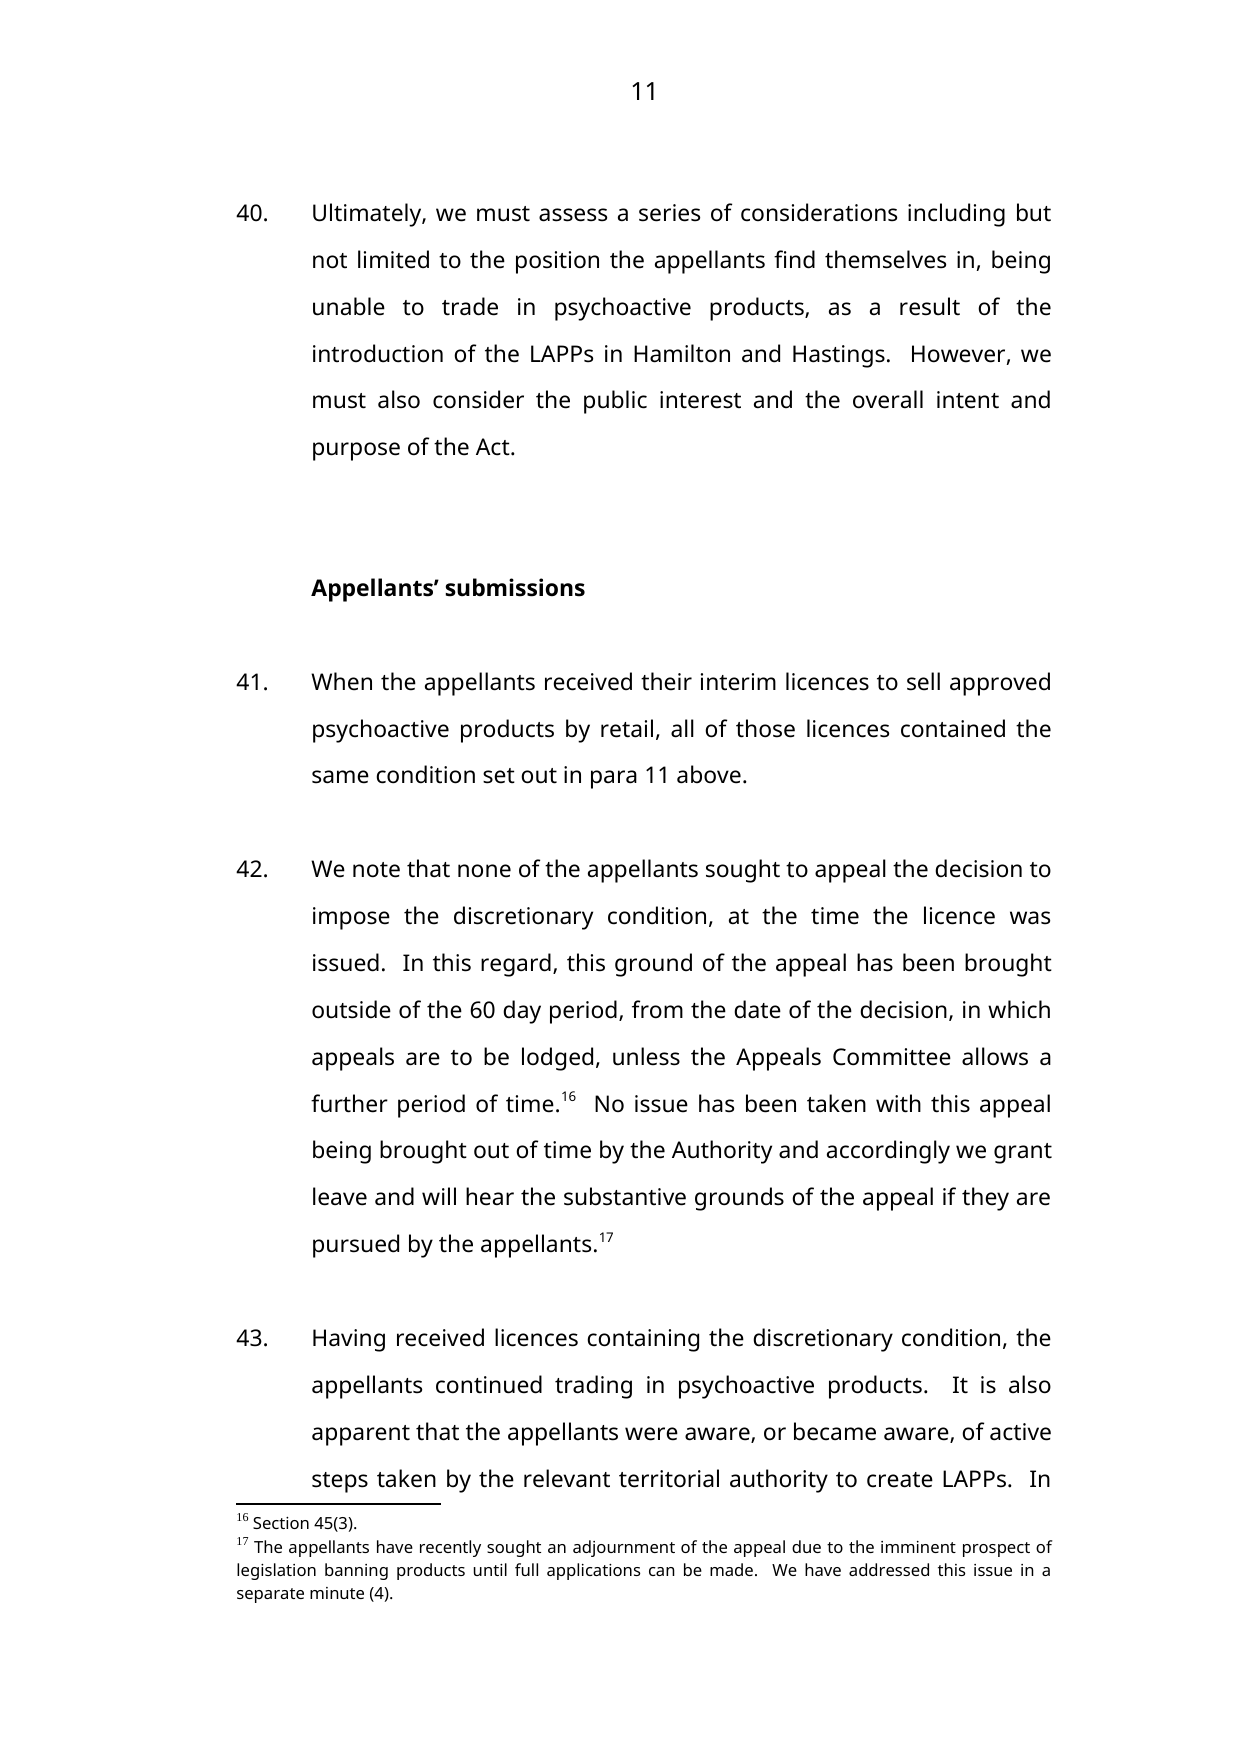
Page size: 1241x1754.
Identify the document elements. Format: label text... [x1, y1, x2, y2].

text Appellants’ submissions [311, 572, 1053, 603]
list Ultimately, we must assess a series of considerations including but not limited to the position the appellants find themselves in, being unable to trade in psychoactive products, as a result of the introduction of the LAPPs in Hamilton and Hastings. However, we must also consider the public interest and the overall intent and purpose of the Act. [236, 197, 1053, 462]
list We note that none of the appellants sought to appeal the decision to impose the discretionary condition, at the time the licence was issued. In this regard, this ground of the appeal has been brought outside of the 60 day period, from the date of the decision, in which appeals are to be lodged, unless the Appeals Committee allows a further period of time. No issue has been taken with this appeal being brought out of time by the Authority and accordingly we grant leave and will hear the substantive grounds of the appeal if they are pursued by the appellants. [236, 853, 1053, 1259]
list When the appellants received their interim licences to sell approved psychoactive products by retail, all of those licences contained the same condition set out in para 11 above. [236, 666, 1053, 791]
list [236, 1322, 1053, 1494]
